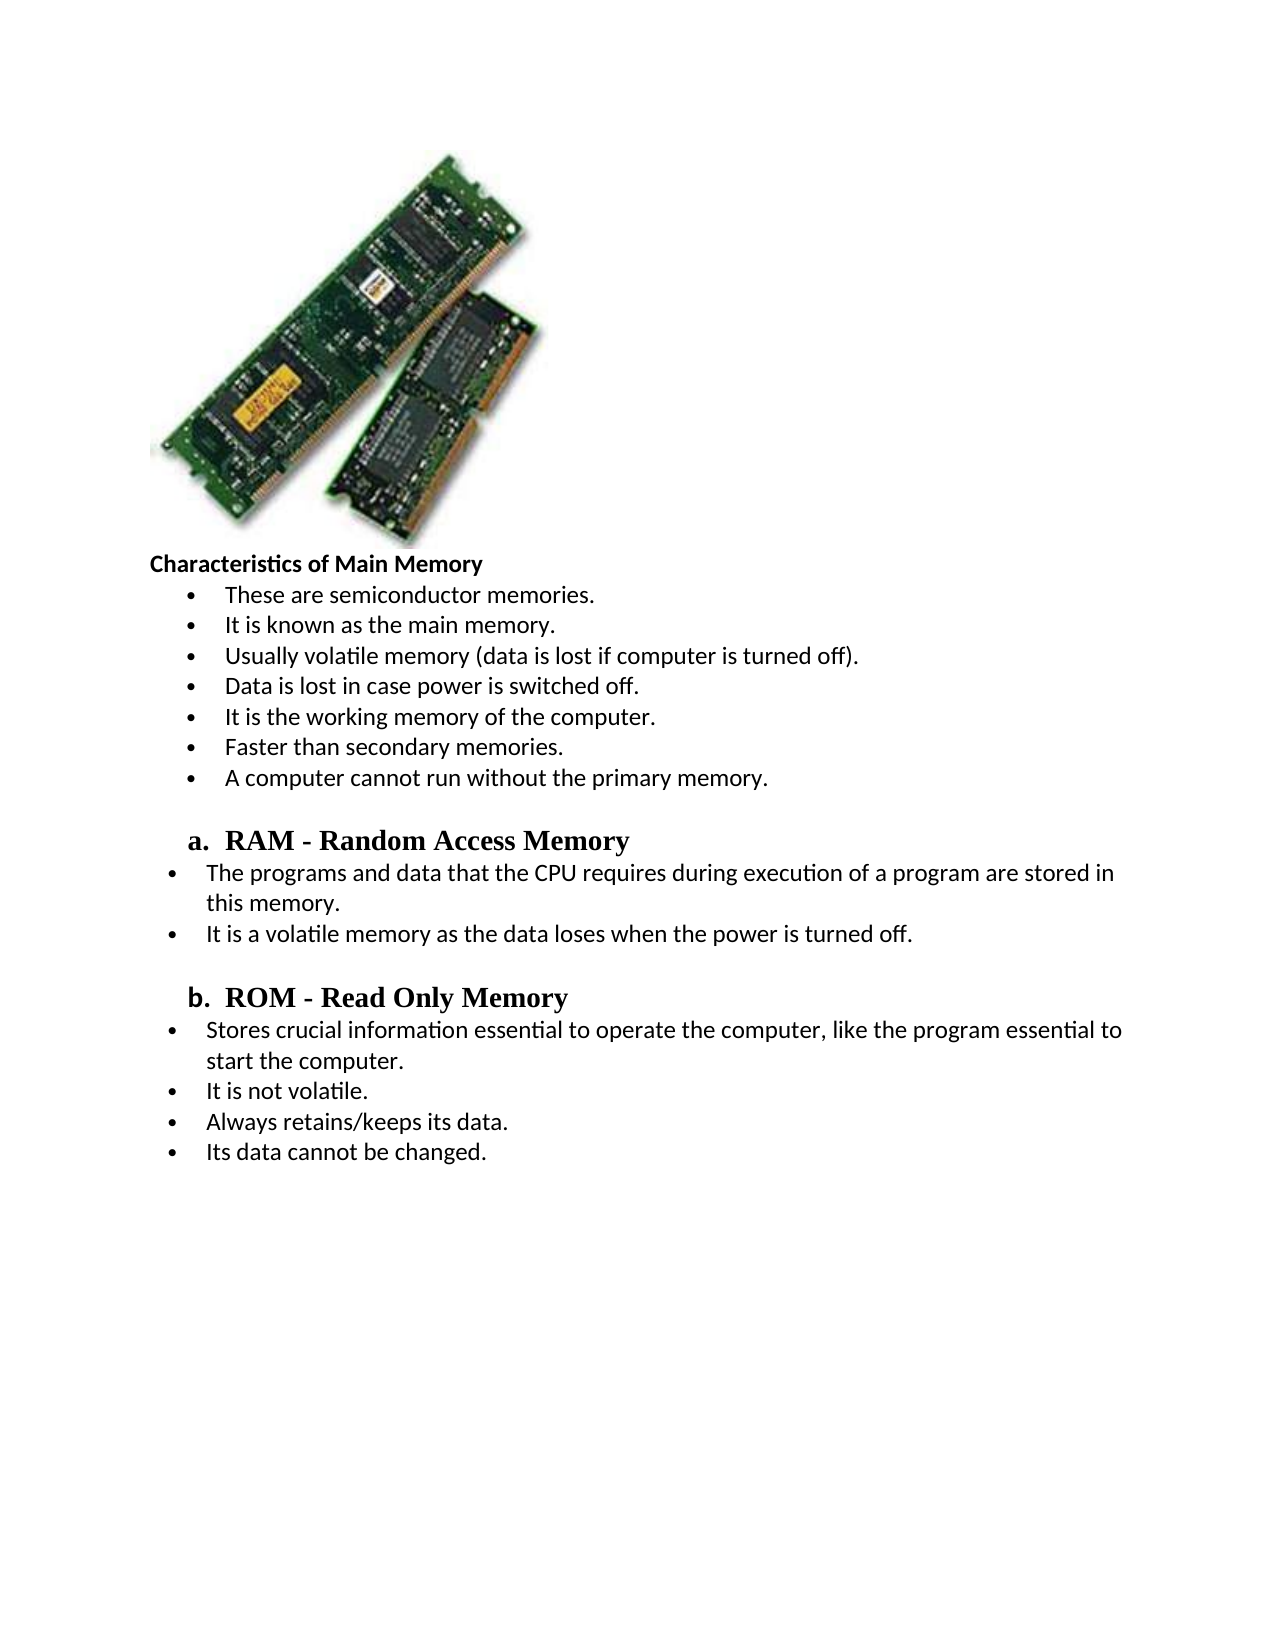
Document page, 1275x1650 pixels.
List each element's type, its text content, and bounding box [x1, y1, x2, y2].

list ROM - Read Only Memory [187, 979, 1125, 1014]
list RAM - Random Access Memory [187, 823, 1125, 857]
list Faster than secondary memories. [187, 732, 1125, 762]
list It is not volatile. [169, 1075, 1125, 1106]
list Data is lost in case power is switched off. [187, 671, 1125, 701]
list Always retains/keeps its data. [169, 1106, 1125, 1136]
list It is known as the main memory. [187, 609, 1125, 640]
list The programs and data that the CPU requires during execution of a program are stored in this memory. [169, 857, 1125, 918]
list Stores crucial information essential to operate the computer, like the program essential to start the computer. [169, 1014, 1125, 1075]
list These are semiconductor memories. [187, 579, 1125, 609]
picture [150, 150, 549, 549]
list It is the working memory of the computer. [187, 701, 1125, 732]
list Usually volatile memory (data is lost if computer is turned off). [187, 640, 1125, 671]
list A computer cannot run without the primary memory. [187, 762, 1125, 793]
list Its data cannot be changed. [169, 1136, 1125, 1167]
list It is a volatile memory as the data loses when the power is turned off. [169, 918, 1125, 948]
subtitle Characteristics of Main Memory [150, 548, 1125, 579]
